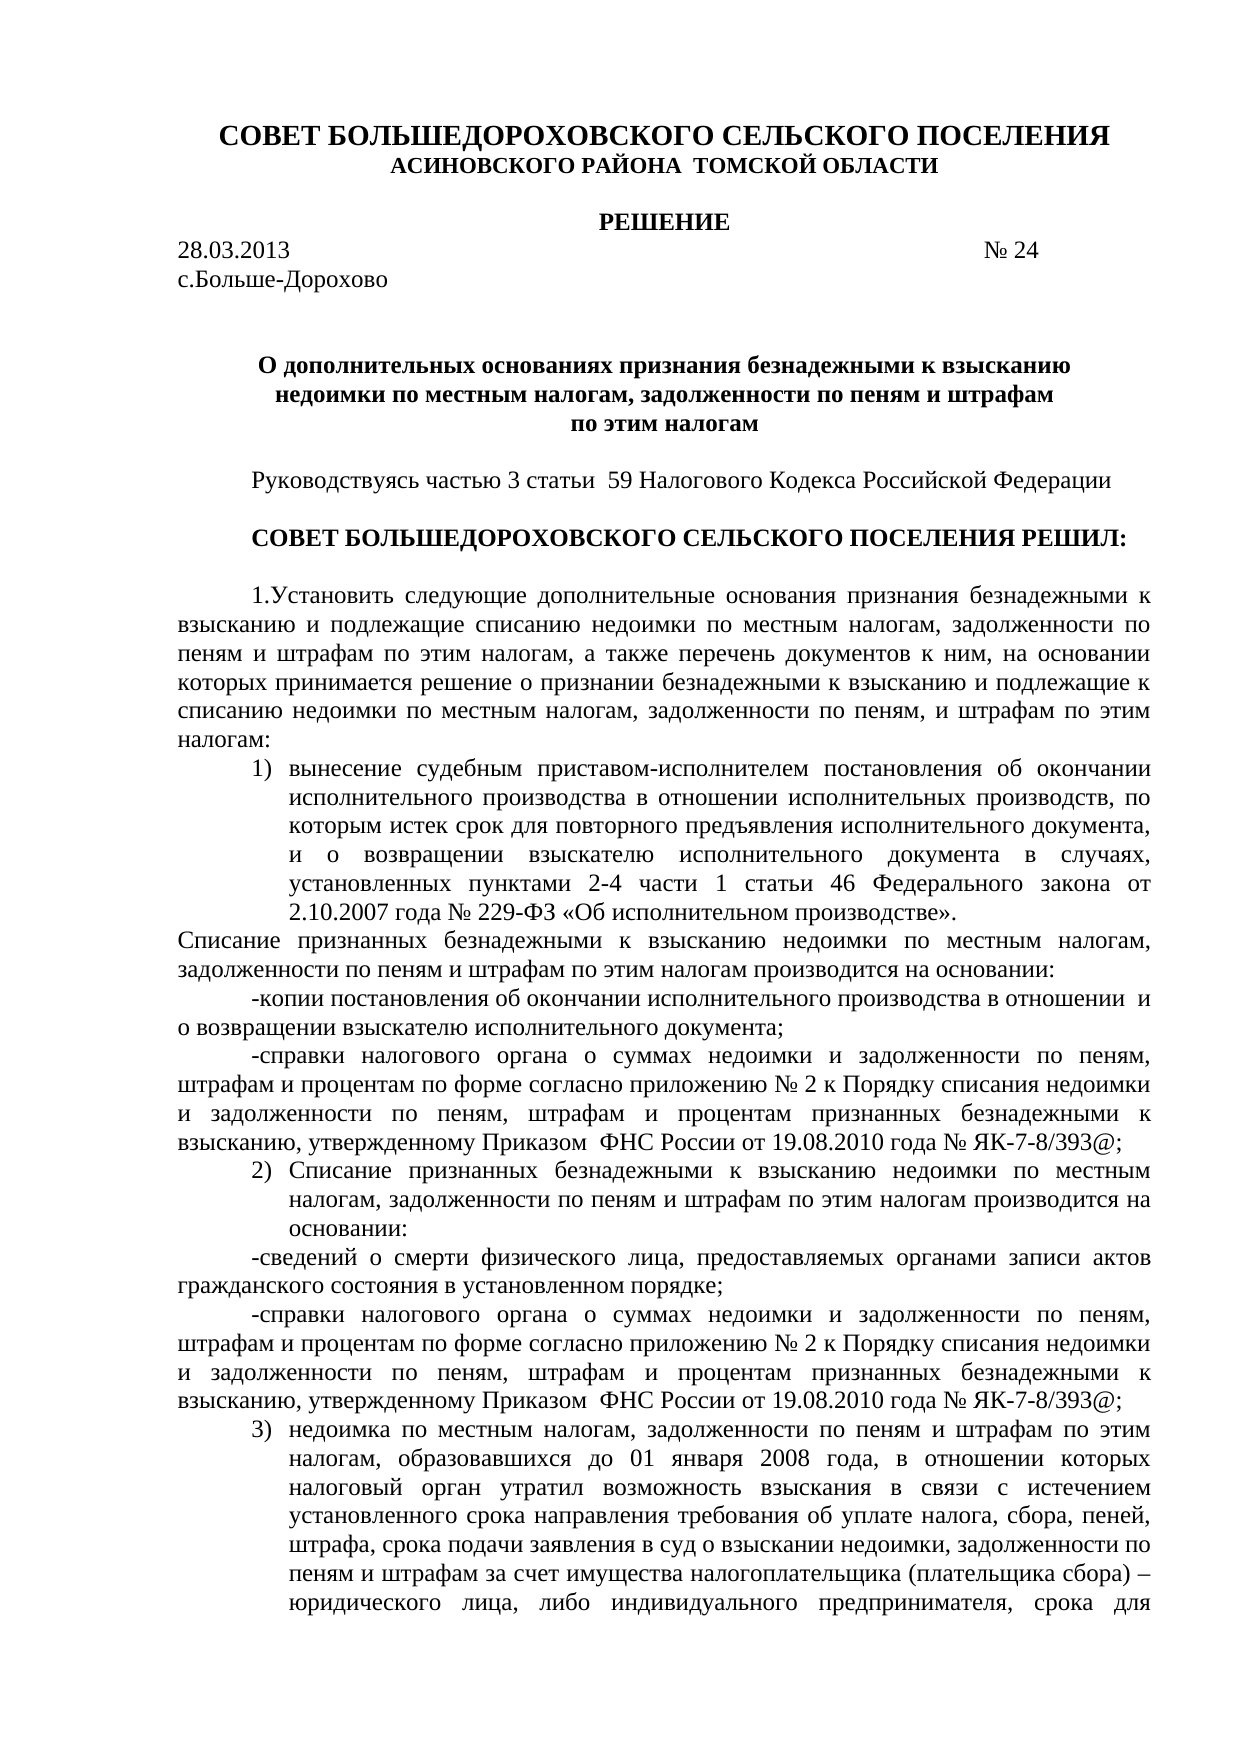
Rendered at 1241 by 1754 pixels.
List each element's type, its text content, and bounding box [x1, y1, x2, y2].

list Списание признанных безнадежными к взысканию недоимки по местным налогам, задолженности по пеням и штрафам по этим налогам производится на основании: [251, 1156, 1152, 1242]
text Руководствуясь частью 3 статьи 59 Налогового Кодекса Российской Федерации [177, 466, 1152, 494]
text РЕШЕНИЕ [177, 207, 1152, 236]
text О дополнительных основаниях признания безнадежными к взысканию [177, 351, 1152, 379]
text СОВЕТ БОЛЬШЕДОРОХОВСКОГО СЕЛЬСКОГО ПОСЕЛЕНИЯ РЕШИЛ: [177, 523, 1152, 552]
text недоимки по местным налогам, задолженности по пеням и штрафам [177, 379, 1152, 408]
text СОВЕТ БОЛЬШЕДОРОХОВСКОГО СЕЛЬСКОГО ПОСЕЛЕНИЯ [177, 118, 1152, 152]
text по этим налогам [177, 408, 1152, 437]
text -справки налогового органа о суммах недоимки и задолженности по пеням, штрафам и процентам по форме согласно приложению № 2 к Порядку списания недоимки и задолженности по пеням, штрафам и процентам признанных безнадежными к взысканию, утвержденному Приказом ФНС России от 19.08.2010 года № ЯК-7-8/393@; [177, 1041, 1152, 1156]
text -копии постановления об окончании исполнительного производства в отношении и о возвращении взыскателю исполнительного документа; [177, 983, 1152, 1041]
text Списание признанных безнадежными к взысканию недоимки по местным налогам, задолженности по пеням и штрафам по этим налогам производится на основании: [177, 926, 1152, 983]
list вынесение судебным приставом-исполнителем постановления об окончании исполнительного производства в отношении исполнительных производств, по которым истек срок для повторного предъявления исполнительного документа, и о возвращении взыскателю исполнительного документа в случаях, установленных пунктами 2-4 части 1 статьи 46 Федерального закона от 2.10.2007 года № 229-ФЗ «Об исполнительном производстве». [251, 753, 1152, 926]
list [251, 1414, 1152, 1616]
text 1.Установить следующие дополнительные основания признания безнадежными к взысканию и подлежащие списанию недоимки по местным налогам, задолженности по пеням и штрафам по этим налогам, а также перечень документов к ним, на основании которых принимается решение о признании безнадежными к взысканию и подлежащие к списанию недоимки по местным налогам, задолженности по пеням, и штрафам по этим налогам: [177, 581, 1152, 753]
text АСИНОВСКОГО РАЙОНА ТОМСКОЙ ОБЛАСТИ [177, 152, 1152, 178]
text -справки налогового органа о суммах недоимки и задолженности по пеням, штрафам и процентам по форме согласно приложению № 2 к Порядку списания недоимки и задолженности по пеням, штрафам и процентам признанных безнадежными к взысканию, утвержденному Приказом ФНС России от 19.08.2010 года № ЯК-7-8/393@; [177, 1299, 1152, 1414]
text с.Больше-Дорохово [177, 264, 1149, 293]
text 28.03.2013 № 24 [177, 236, 1152, 264]
text -сведений о смерти физического лица, предоставляемых органами записи актов гражданского состояния в установленном порядке; [177, 1242, 1152, 1299]
